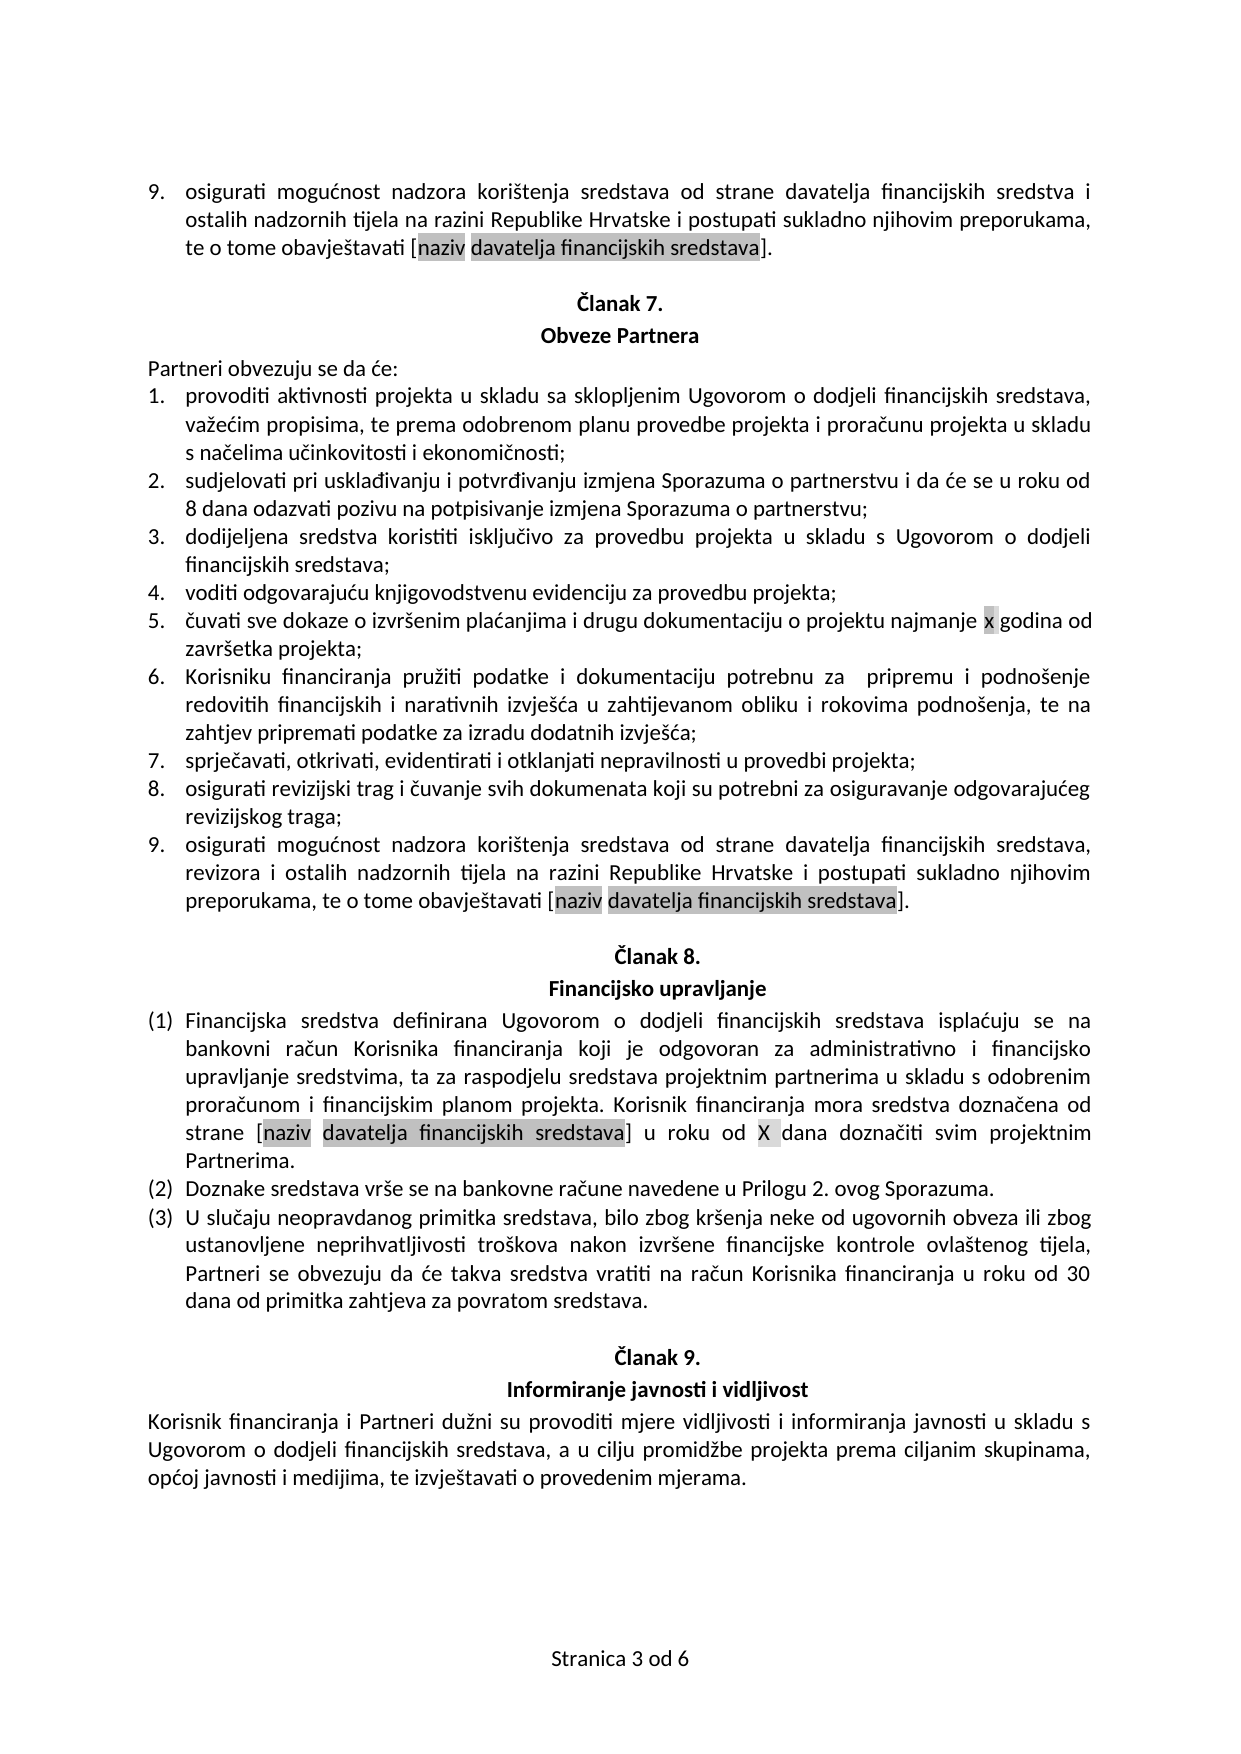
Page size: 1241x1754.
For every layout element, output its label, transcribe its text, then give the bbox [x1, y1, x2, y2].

list Članak 9. [223, 1343, 1092, 1371]
list dodijeljena sredstva koristiti isključivo za provedbu projekta u skladu s Ugovorom o dodjeli financijskih sredstava; [148, 522, 1092, 578]
list Korisnik financiranja i Partneri dužni su provoditi mjere vidljivosti i informiranja javnosti u skladu s Ugovorom o dodjeli financijskih sredstava, a u cilju promidžbe projekta prema ciljanim skupinama, općoj javnosti i medijima, te izvještavati o provedenim mjerama. [148, 1407, 1092, 1491]
list Informiranje javnosti i vidljivost [223, 1375, 1092, 1403]
list osigurati mogućnost nadzora korištenja sredstava od strane davatelja financijskih sredstava, revizora i ostalih nadzornih tijela na razini Republike Hrvatske i postupati sukladno njihovim preporukama, te o tome obavještavati [naziv davatelja financijskih sredstava]. [148, 830, 1092, 914]
list Financijska sredstva definirana Ugovorom o dodjeli financijskih sredstava isplaćuju se na bankovni račun Korisnika financiranja koji je odgovoran za administrativno i financijsko upravljanje sredstvima, ta za raspodjelu sredstava projektnim partnerima u skladu s odobrenim proračunom i financijskim planom projekta. Korisnik financiranja mora sredstva doznačena od strane [naziv davatelja financijskih sredstava] u roku od X dana doznačiti svim projektnim Partnerima. [148, 1006, 1092, 1174]
list osigurati revizijski trag i čuvanje svih dokumenata koji su potrebni za osiguravanje odgovarajućeg revizijskog traga; [148, 774, 1092, 830]
list sprječavati, otkrivati, evidentirati i otklanjati nepravilnosti u provedbi projekta; [148, 746, 1092, 774]
list osigurati mogućnost nadzora korištenja sredstava od strane davatelja financijskih sredstva i ostalih nadzornih tijela na razini Republike Hrvatske i postupati sukladno njihovim preporukama, te o tome obavještavati [naziv davatelja financijskih sredstava]. [148, 177, 1092, 261]
list Korisniku financiranja pružiti podatke i dokumentaciju potrebnu za pripremu i podnošenje redovitih financijskih i narativnih izvješća u zahtijevanom obliku i rokovima podnošenja, te na zahtjev pripremati podatke za izradu dodatnih izvješća; [148, 662, 1092, 746]
text Obveze Partnera [148, 321, 1092, 349]
list Partneri obvezuju se da će: [148, 354, 1092, 382]
list voditi odgovarajuću knjigovodstvenu evidenciju za provedbu projekta; [148, 578, 1092, 606]
list Članak 8. [223, 942, 1092, 970]
text Članak 7. [148, 289, 1092, 317]
list Doznake sredstava vrše se na bankovne račune navedene u Prilogu 2. ovog Sporazuma. [148, 1174, 1092, 1203]
list Financijsko upravljanje [223, 974, 1092, 1002]
list provoditi aktivnosti projekta u skladu sa sklopljenim Ugovorom o dodjeli financijskih sredstava, važećim propisima, te prema odobrenom planu provedbe projekta i proračunu projekta u skladu s načelima učinkovitosti i ekonomičnosti; [148, 382, 1092, 466]
list sudjelovati pri usklađivanju i potvrđivanju izmjena Sporazuma o partnerstvu i da će se u roku od 8 dana odazvati pozivu na potpisivanje izmjena Sporazuma o partnerstvu; [148, 466, 1092, 522]
list čuvati sve dokaze o izvršenim plaćanjima i drugu dokumentaciju o projektu najmanje x godina od završetka projekta; [148, 606, 1092, 662]
list U slučaju neopravdanog primitka sredstava, bilo zbog kršenja neke od ugovornih obveza ili zbog ustanovljene neprihvatljivosti troškova nakon izvršene financijske kontrole ovlaštenog tijela, Partneri se obvezuju da će takva sredstva vratiti na račun Korisnika financiranja u roku od 30 dana od primitka zahtjeva za povratom sredstava. [148, 1203, 1092, 1315]
